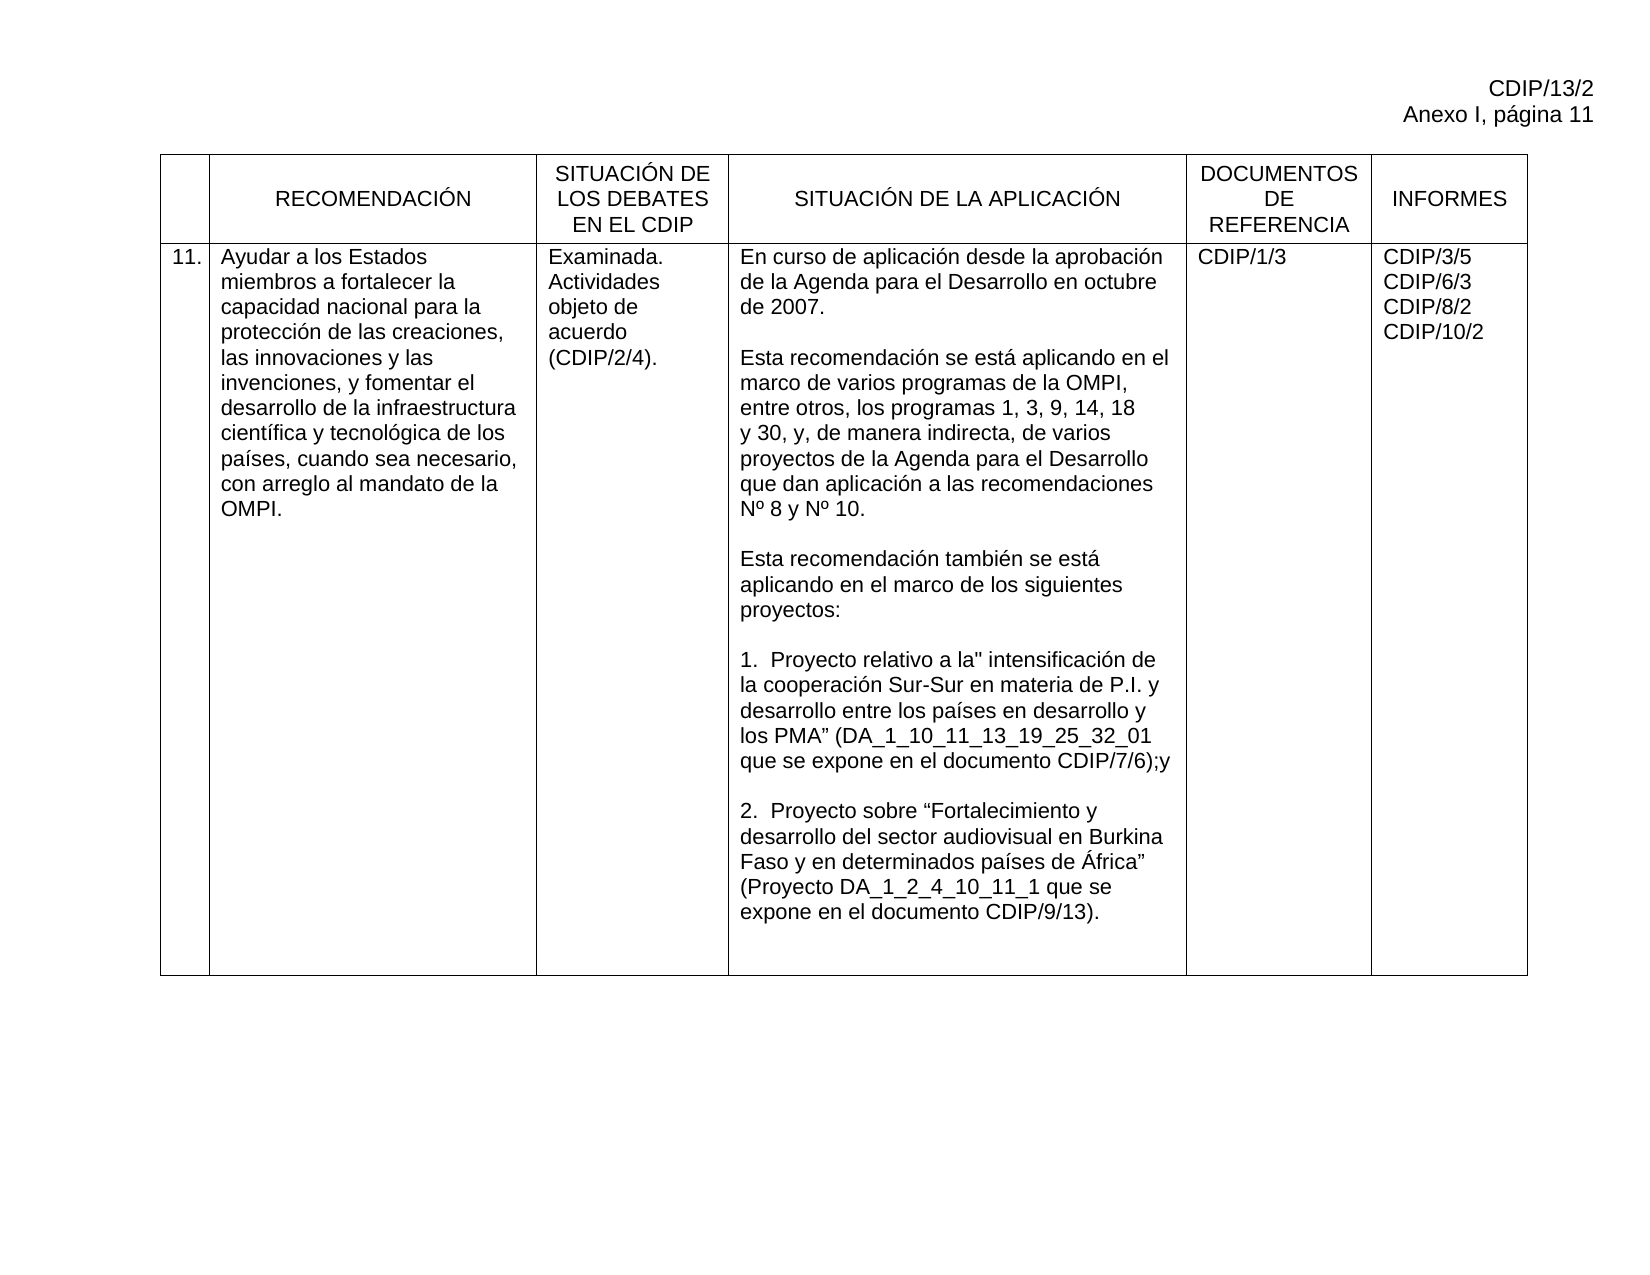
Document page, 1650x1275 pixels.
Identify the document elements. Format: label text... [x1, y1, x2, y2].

table_cell En curso de aplicación desde la aprobación de la Agenda para el Desarrollo en octubre de 2007. Esta recomendación se está aplicando en el marco de varios programas de la OMPI, entre otros, los programas 1, 3, 9, 14, 18 y 30, y, de manera indirecta, de varios proyectos de la Agenda para el Desarrollo que dan aplicación a las recomendaciones Nº 8 y Nº 10. Esta recomendación también se está aplicando en el marco de los siguientes proyectos: 1. Proyecto relativo a la" intensificación de la cooperación Sur-Sur en materia de P.I. y desarrollo entre los países en desarrollo y los PMA” (DA_1_10_11_13_19_25_32_01 que se expone en el documento CDIP/7/6);y 2. Proyecto sobre “Fortalecimiento y desarrollo del sector audiovisual en Burkina Faso y en determinados países de África” (Proyecto DA_1_2_4_10_11_1 que se expone en el documento CDIP/9/13). [729, 244, 1186, 975]
table_cell [161, 244, 209, 975]
table_cell CDIP/3/5 CDIP/6/3 CDIP/8/2 CDIP/10/2 [1372, 244, 1527, 975]
table_header SITUACIÓN DE LA APLICACIÓN [729, 155, 1186, 243]
table_header DOCUMENTOS DE REFERENCIA [1187, 155, 1371, 243]
table_cell Ayudar a los Estados miembros a fortalecer la capacidad nacional para la protección de las creaciones, las innovaciones y las invenciones, y fomentar el desarrollo de la infraestructura científica y tecnológica de los países, cuando sea necesario, con arreglo al mandato de la OMPI. [210, 244, 536, 975]
table_header RECOMENDACIÓN [210, 155, 536, 243]
table_header INFORMES [1372, 155, 1527, 243]
table_header [161, 155, 209, 243]
table_header SITUACIÓN DE LOS DEBATES EN EL CDIP [537, 155, 728, 243]
table_cell CDIP/1/3 [1187, 244, 1371, 975]
table_cell Examinada. Actividades objeto de acuerdo (CDIP/2/4). [537, 244, 728, 975]
